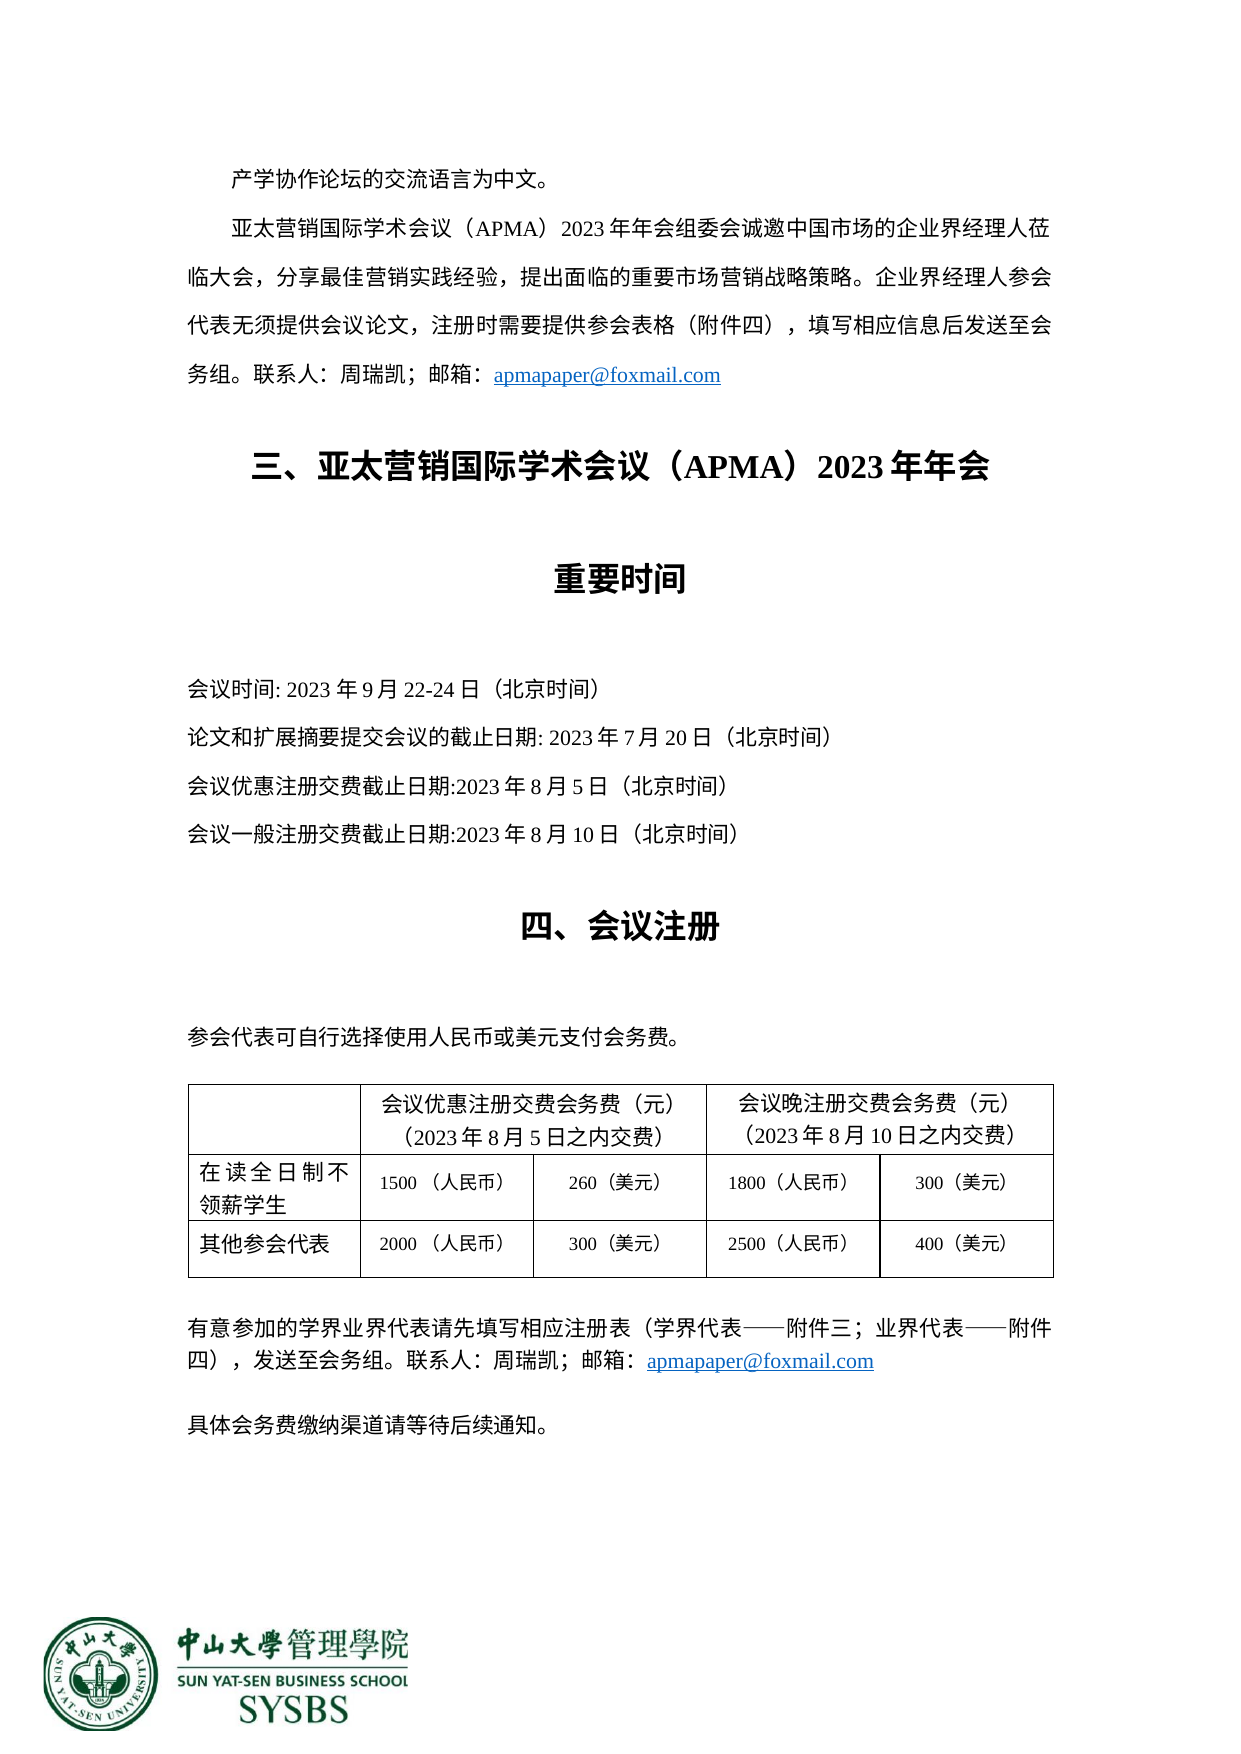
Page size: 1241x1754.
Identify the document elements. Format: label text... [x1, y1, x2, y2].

table_cell 300（美元） [534, 1221, 706, 1277]
text 会议优惠注册交费截止日期:2023年8月5日（北京时间） [187, 768, 1053, 801]
table_cell 400（美元） [881, 1221, 1053, 1277]
table_cell 2500（人民币） [707, 1221, 879, 1277]
subtitle 四、会议注册 [187, 892, 1053, 957]
text 产学协作论坛的交流语言为中文。 [187, 162, 1053, 194]
text 论文和扩展摘要提交会议的截止日期: 2023年7月20日（北京时间） [187, 720, 1053, 752]
text 会议一般注册交费截止日期:2023年8月10日（北京时间） [187, 817, 1053, 849]
table_cell 260（美元） [534, 1155, 706, 1220]
table_cell 300（美元） [881, 1155, 1053, 1220]
picture [42, 1617, 408, 1730]
table_cell 其他参会代表 [189, 1221, 360, 1277]
subtitle 三、亚太营销国际学术会议（APMA）2023年年会 重要时间 [187, 432, 1053, 609]
table_header 会议晚注册交费会务费（元） （2023年8月10日之内交费） [707, 1085, 1053, 1154]
table_cell 2000 （人民币） [361, 1221, 533, 1277]
table_cell 在读全日制不领薪学生 [189, 1155, 360, 1220]
text 有意参加的学界业界代表请先填写相应注册表（学界代表——附件三；业界代表——附件四），发送至会务组。联系人：周瑞凯；邮箱：apmapaper@foxmail.com [187, 1310, 1053, 1375]
table_cell 1800（人民币） [707, 1155, 879, 1220]
text 亚太营销国际学术会议（APMA）2023年年会组委会诚邀中国市场的企业界经理人莅临大会，分享最佳营销实践经验，提出面临的重要市场营销战略策略。企业界经理人参会代表无须提供会议论文，注册时需要提供参会表格（附件四），填写相应信息后发送至会务组。联系人：周瑞凯；邮箱：apmapaper@foxmail.com [187, 210, 1053, 389]
table_header 会议优惠注册交费会务费（元） （2023年8月5日之内交费） [361, 1085, 706, 1154]
text 参会代表可自行选择使用人民币或美元支付会务费。 [187, 1019, 1053, 1052]
table_cell 1500 （人民币） [361, 1155, 533, 1220]
table_header [189, 1085, 360, 1154]
text 具体会务费缴纳渠道请等待后续通知。 [187, 1408, 1053, 1440]
text 会议时间: 2023 年9月22-24日（北京时间） [187, 672, 1053, 704]
